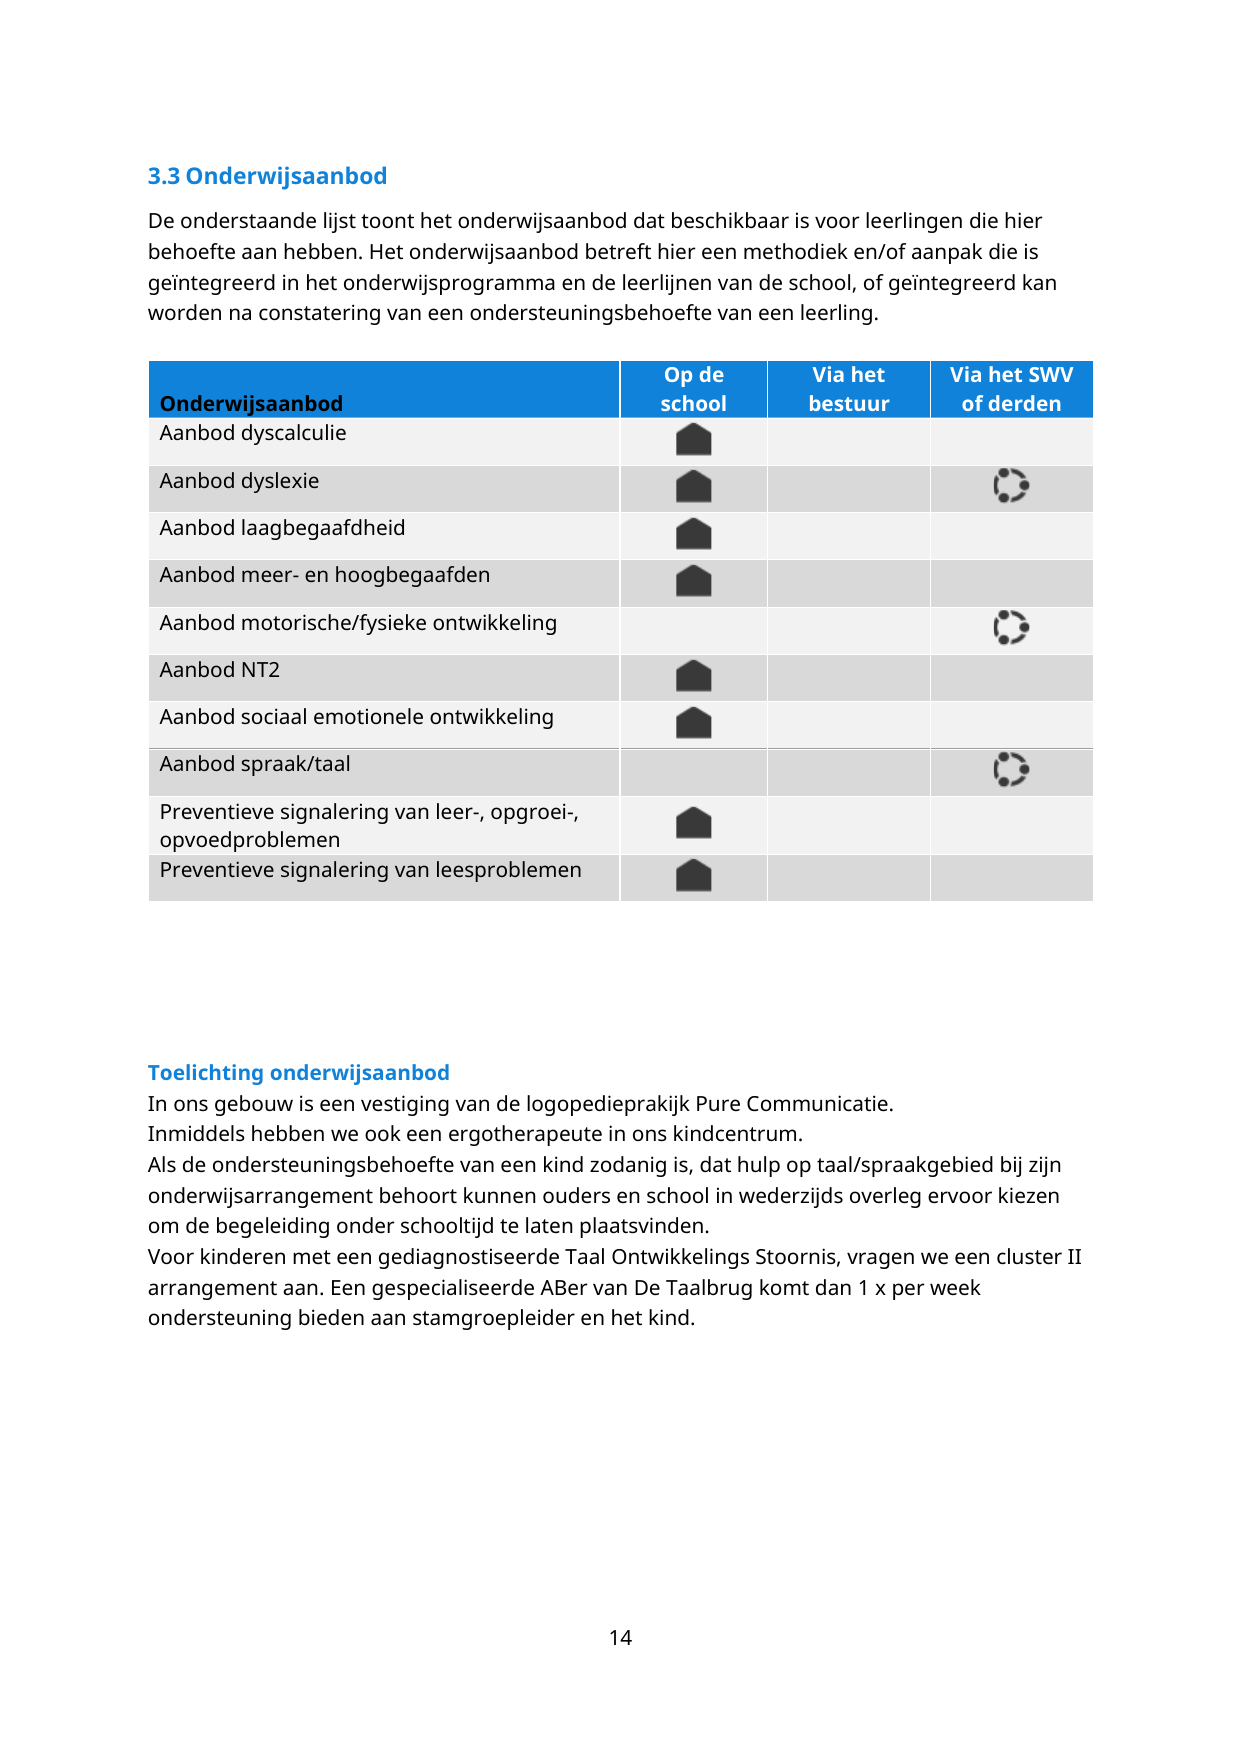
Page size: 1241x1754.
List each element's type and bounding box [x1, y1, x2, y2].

picture [676, 704, 712, 740]
picture [676, 804, 712, 840]
picture [676, 857, 712, 893]
picture [993, 751, 1030, 788]
picture [676, 657, 712, 693]
picture [993, 468, 1030, 504]
picture [993, 610, 1030, 646]
picture [676, 420, 712, 457]
picture [676, 468, 712, 504]
picture [676, 562, 712, 598]
picture [676, 515, 712, 551]
